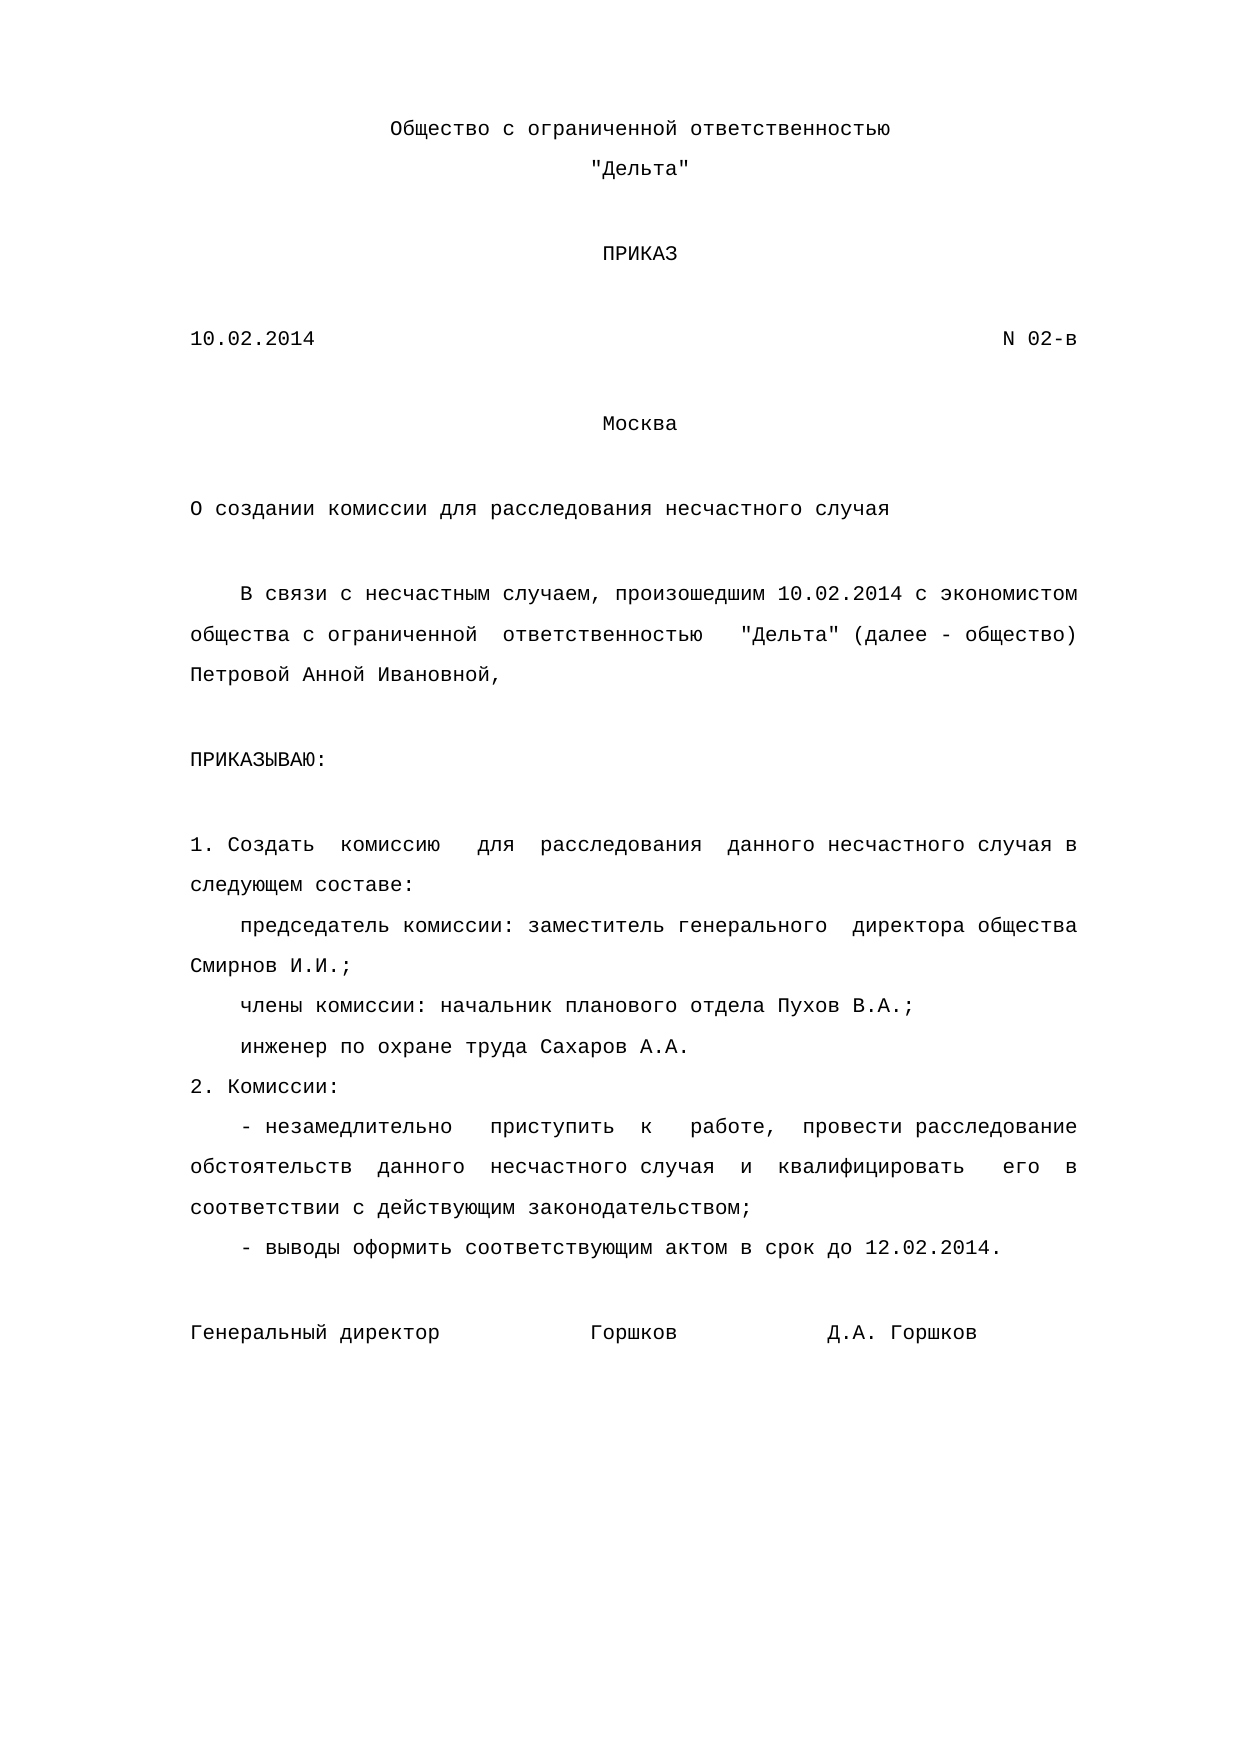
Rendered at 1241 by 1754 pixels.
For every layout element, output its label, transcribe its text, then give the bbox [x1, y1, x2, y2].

text 1. Создать комиссию для расследования данного несчастного случая в [177, 834, 1152, 858]
text общества с ограниченной ответственностью "Дельта" (далее - общество) [177, 624, 1152, 647]
text Смирнов И.И.; [177, 955, 1152, 979]
text В связи с несчастным случаем, произошедшим 10.02.2014 с экономистом [177, 583, 1152, 607]
text следующем составе: [177, 874, 1152, 898]
text Москва [177, 413, 1152, 437]
text инженер по охране труда Сахаров А.А. [177, 1036, 1152, 1059]
text О создании комиссии для расследования несчастного случая [177, 498, 1152, 522]
text Генеральный директор Горшков Д.А. Горшков [177, 1322, 1152, 1346]
text "Дельта" [177, 158, 1152, 182]
text - незамедлительно приступить к работе, провести расследование [177, 1116, 1152, 1140]
text ПРИКАЗЫВАЮ: [177, 749, 1152, 773]
text обстоятельств данного несчастного случая и квалифицировать его в [177, 1157, 1152, 1180]
text - выводы оформить соответствующим актом в срок до 12.02.2014. [177, 1237, 1152, 1261]
text члены комиссии: начальник планового отдела Пухов В.А.; [177, 995, 1152, 1019]
text ПРИКАЗ [177, 243, 1152, 267]
text председатель комиссии: заместитель генерального директора общества [177, 915, 1152, 938]
text Общество с ограниченной ответственностью [177, 118, 1152, 142]
text соответствии с действующим законодательством; [177, 1197, 1152, 1221]
text Петровой Анной Ивановной, [177, 664, 1152, 688]
text 10.02.2014 N 02-в [177, 328, 1152, 352]
text 2. Комиссии: [177, 1076, 1152, 1099]
